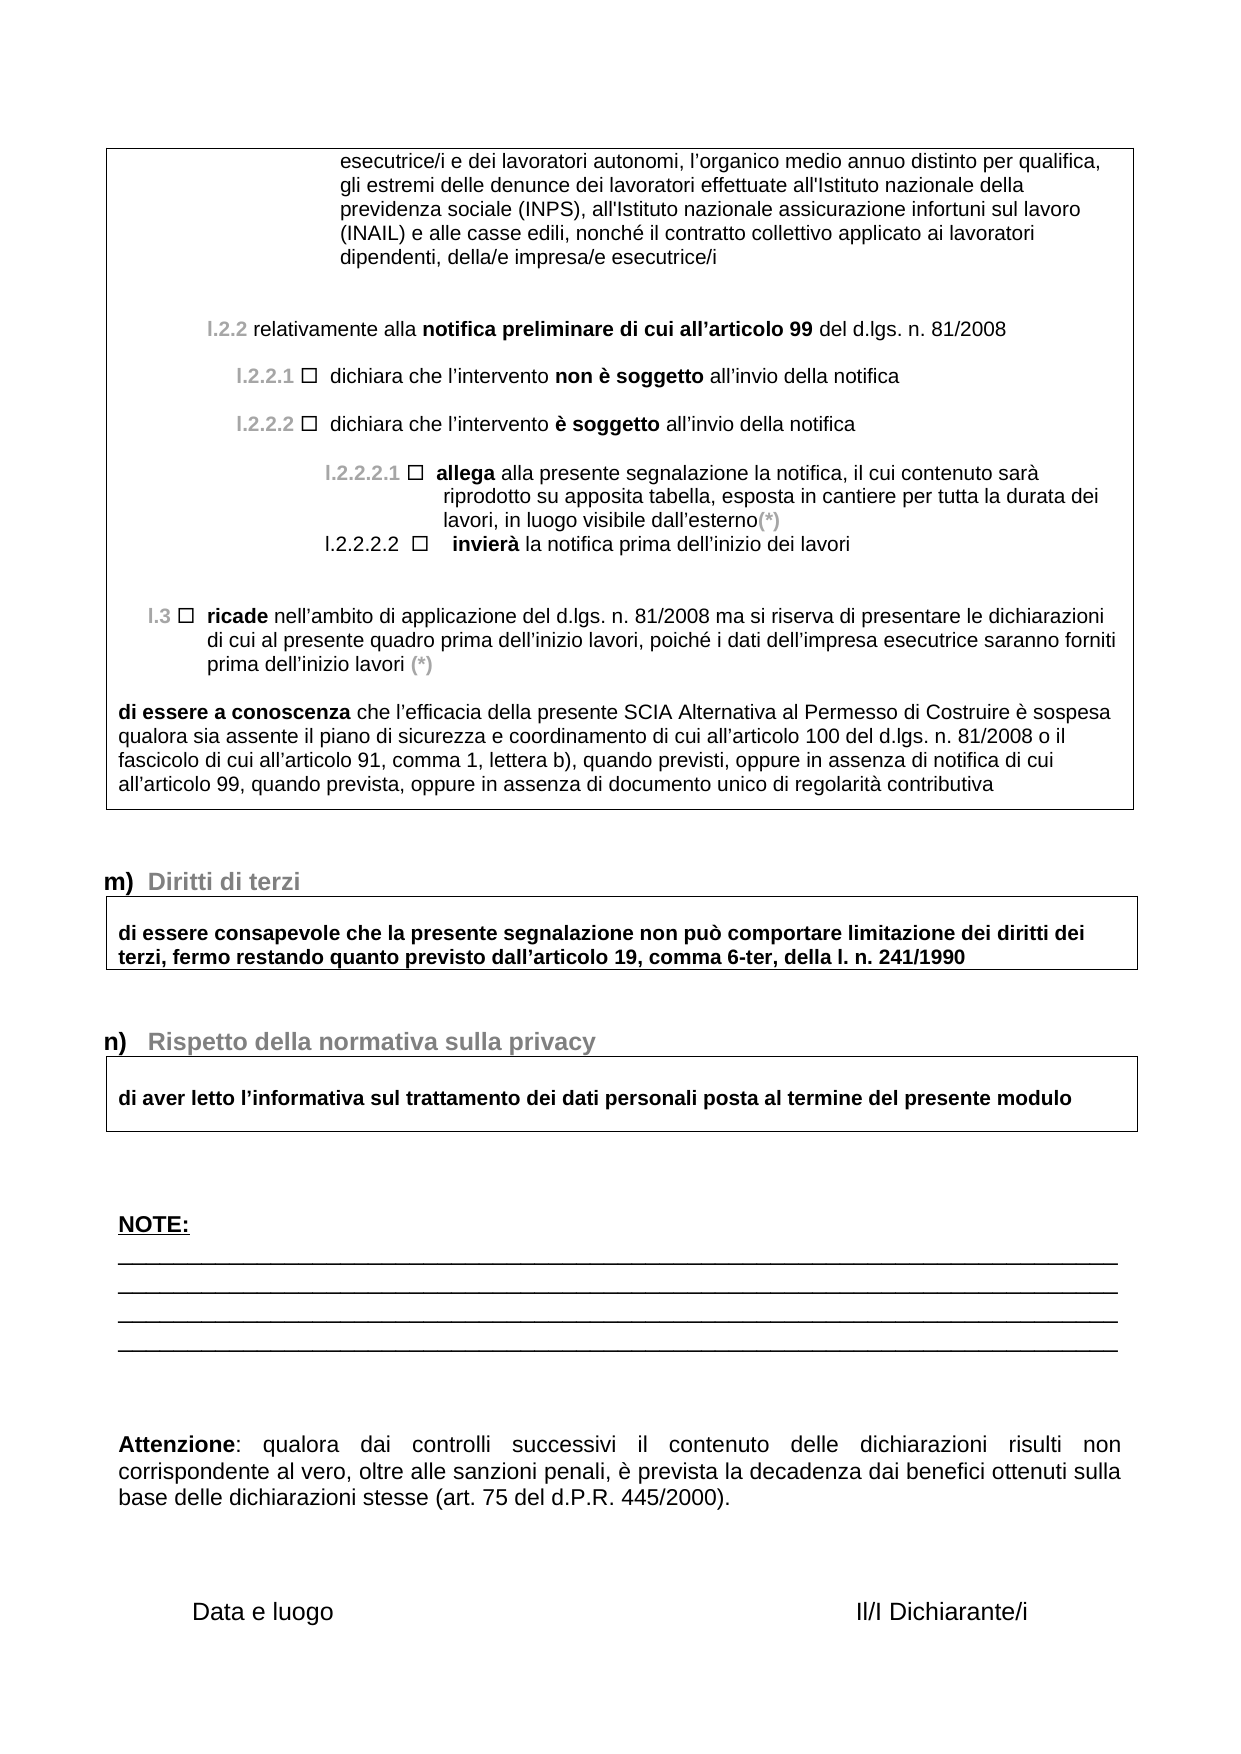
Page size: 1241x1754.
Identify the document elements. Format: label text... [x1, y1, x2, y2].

text Data e luogo Il/I Dichiarante/i [118, 1597, 1122, 1625]
text Attenzione: qualora dai controlli successivi il contenuto delle dichiarazioni risulti non corrispondente al vero, oltre alle sanzioni penali, è prevista la decadenza dai benefici ottenuti sulla base delle dichiarazioni stesse (art. 75 del d.P.R. 445/2000). [118, 1431, 1122, 1510]
list Diritti di terzi [103, 867, 1122, 896]
table_header di aver letto l’informativa sul trattamento dei dati personali posta al termine del presente modulo [107, 1057, 1137, 1131]
text NOTE: [118, 1211, 1122, 1237]
list Rispetto della normativa sulla privacy [103, 1027, 1122, 1056]
table_header di essere consapevole che la presente segnalazione non può comportare limitazione dei diritti dei terzi, fermo restando quanto previsto dall’articolo 19, comma 6-ter, della l. n. 241/1990 [107, 897, 1137, 969]
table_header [107, 149, 1133, 808]
text ________________________________________________________________________________________________________________________________________________________________________________________________________________________________________________________________________________________________ [118, 1237, 1122, 1352]
